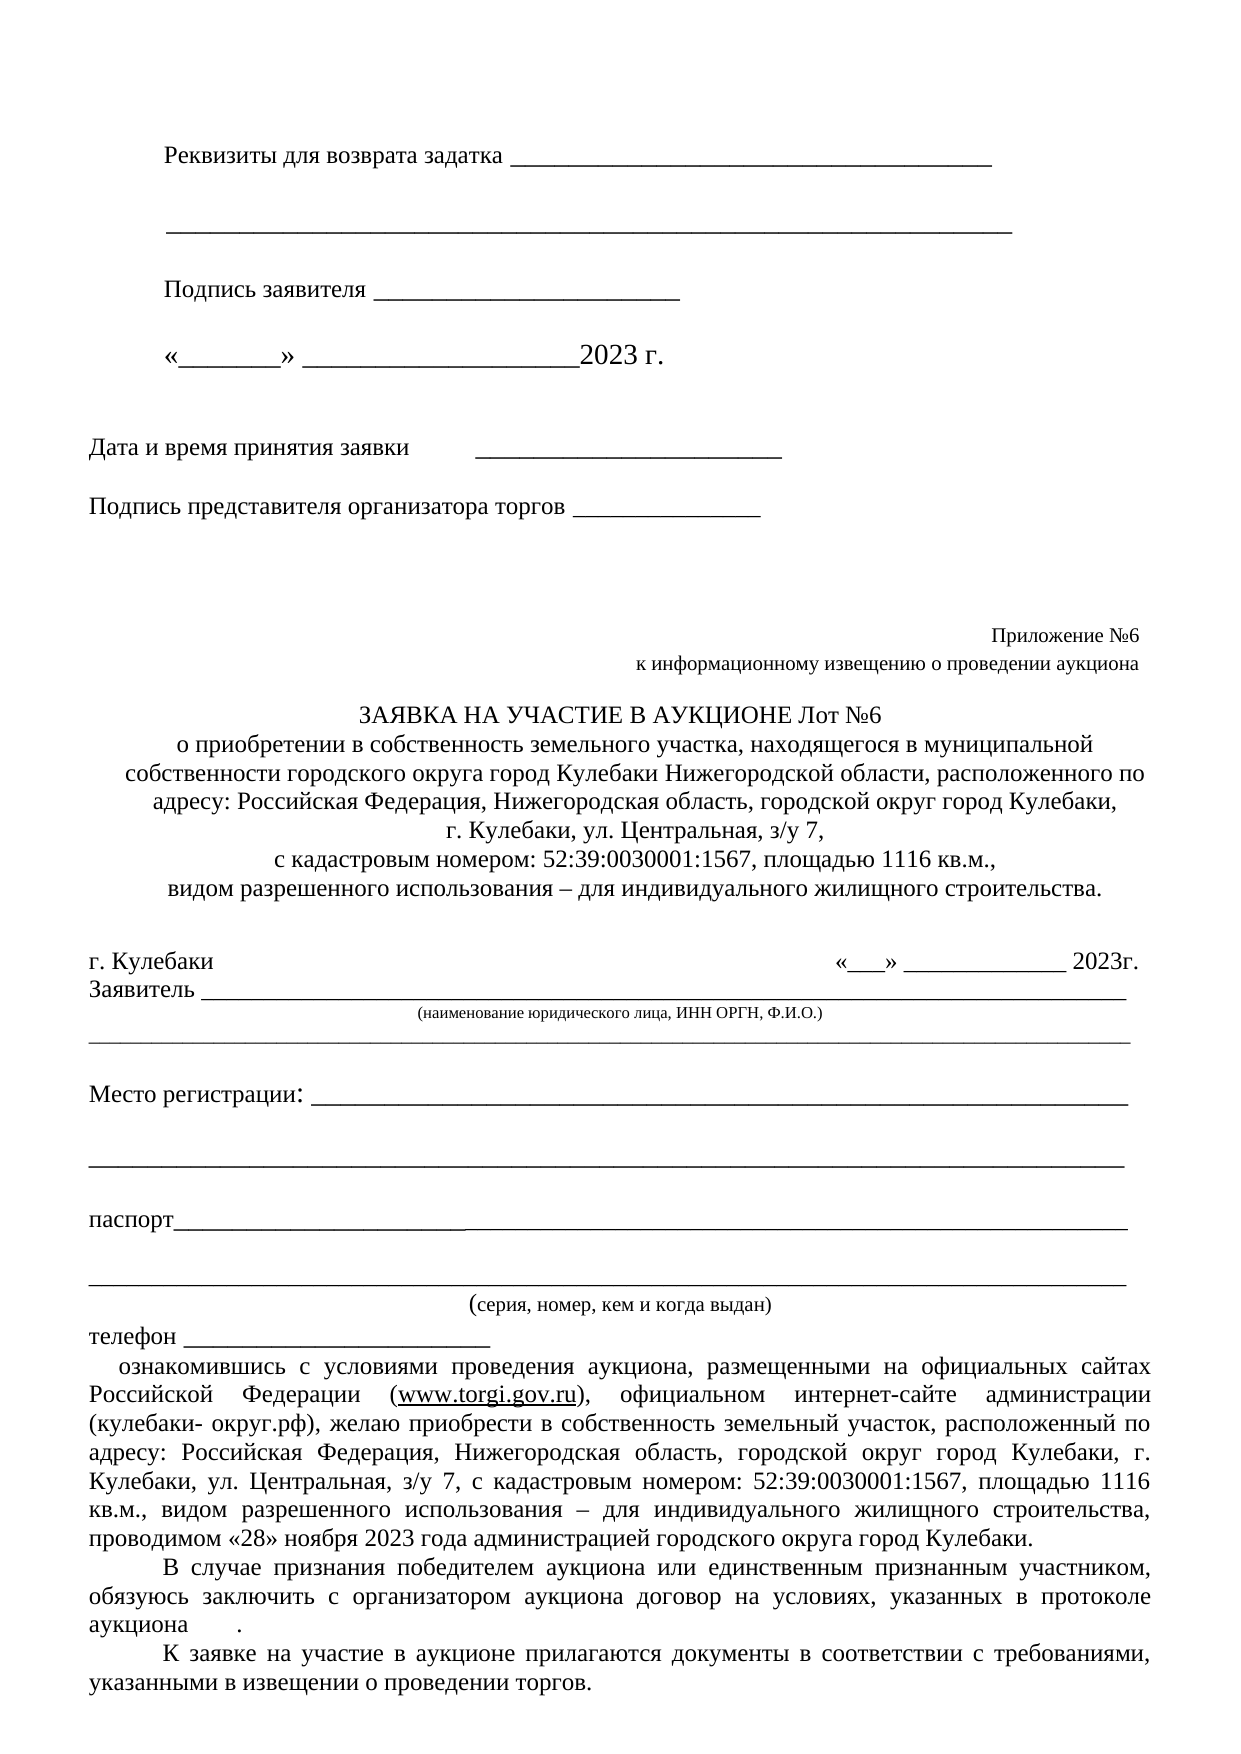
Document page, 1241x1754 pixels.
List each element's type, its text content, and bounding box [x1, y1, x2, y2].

text «_______» ___________________2023 г. [89, 337, 1152, 371]
text телефон _____________________ [89, 1317, 1152, 1351]
text Подпись представителя организатора торгов _______________ [89, 491, 1152, 519]
text с кадастровым номером: 52:39:0030001:1567, площадью 1116 кв.м., [74, 844, 1152, 873]
text (серия, номер, кем и когда выдан) [89, 1288, 1152, 1317]
text Реквизиты для возврата задатка _________________________________ [89, 136, 1152, 170]
text ознакомившись с условиями проведения аукциона, размещенными на официальных сайтах Российской Федерации (www.torgi.gov.ru), официальном интернет-сайте администрации (кулебаки- округ.рф), желаю приобрести в собственность земельный участок, расположенный по адресу: Российская Федерация, Нижегородская область, городской округ город Кулебаки, г. Кулебаки, ул. Центральная, з/у 7, с кадастровым номером: 52:39:0030001:1567, площадью 1116 кв.м., видом разрешенного использования – для индивидуального жилищного строительства, проводимом «28» ноября 2023 года администрацией городского округа город Кулебаки. [89, 1351, 1152, 1552]
text ЗАЯВКА НА УЧАСТИЕ В АУКЦИОНЕ Лот №6 [89, 700, 1152, 729]
text видом разрешенного использования – для индивидуального жилищного строительства. [74, 873, 1152, 901]
text В случае признания победителем аукциона или единственным признанным участником, обязуюсь заключить с организатором аукциона договор на условиях, указанных в протоколе аукциона . [89, 1552, 1152, 1638]
text о приобретении в собственность земельного участка, находящегося в муниципальной собственности городского округа город Кулебаки Нижегородской области, расположенного по адресу: Российская Федерация, Нижегородская область, городской округ город Кулебаки, [118, 729, 1152, 815]
text (наименование юридического лица, ИНН ОРГН, Ф.И.О.) [89, 1003, 1152, 1022]
text __________________________________________________________ [89, 203, 1152, 237]
text паспорт_________________________________________________________________________ [89, 1200, 1152, 1233]
text Дата и время принятия заявки _____________________ [89, 428, 1152, 462]
text Заявитель __________________________________________________________________________ [89, 974, 1152, 1003]
text г. Кулебаки, ул. Центральная, з/у 7, [118, 815, 1152, 844]
text г. Кулебаки «___» _____________ 2023г. [89, 946, 1152, 974]
text к информационному извещению о проведении аукциона [99, 648, 1139, 676]
text Место регистрации: ________________________________________________________ [89, 1075, 1152, 1109]
text Подпись заявителя _____________________ [89, 270, 1152, 304]
text _______________________________________________________________________ [89, 1137, 1152, 1171]
text ___________________________________________________________________________________ [89, 1260, 1152, 1288]
text ____________________________________________________________________________________________________ [89, 1022, 1152, 1046]
text Приложение №6 [99, 620, 1139, 648]
text К заявке на участие в аукционе прилагаются документы в соответствии с требованиями, указанными в извещении о проведении торгов. [89, 1638, 1152, 1696]
